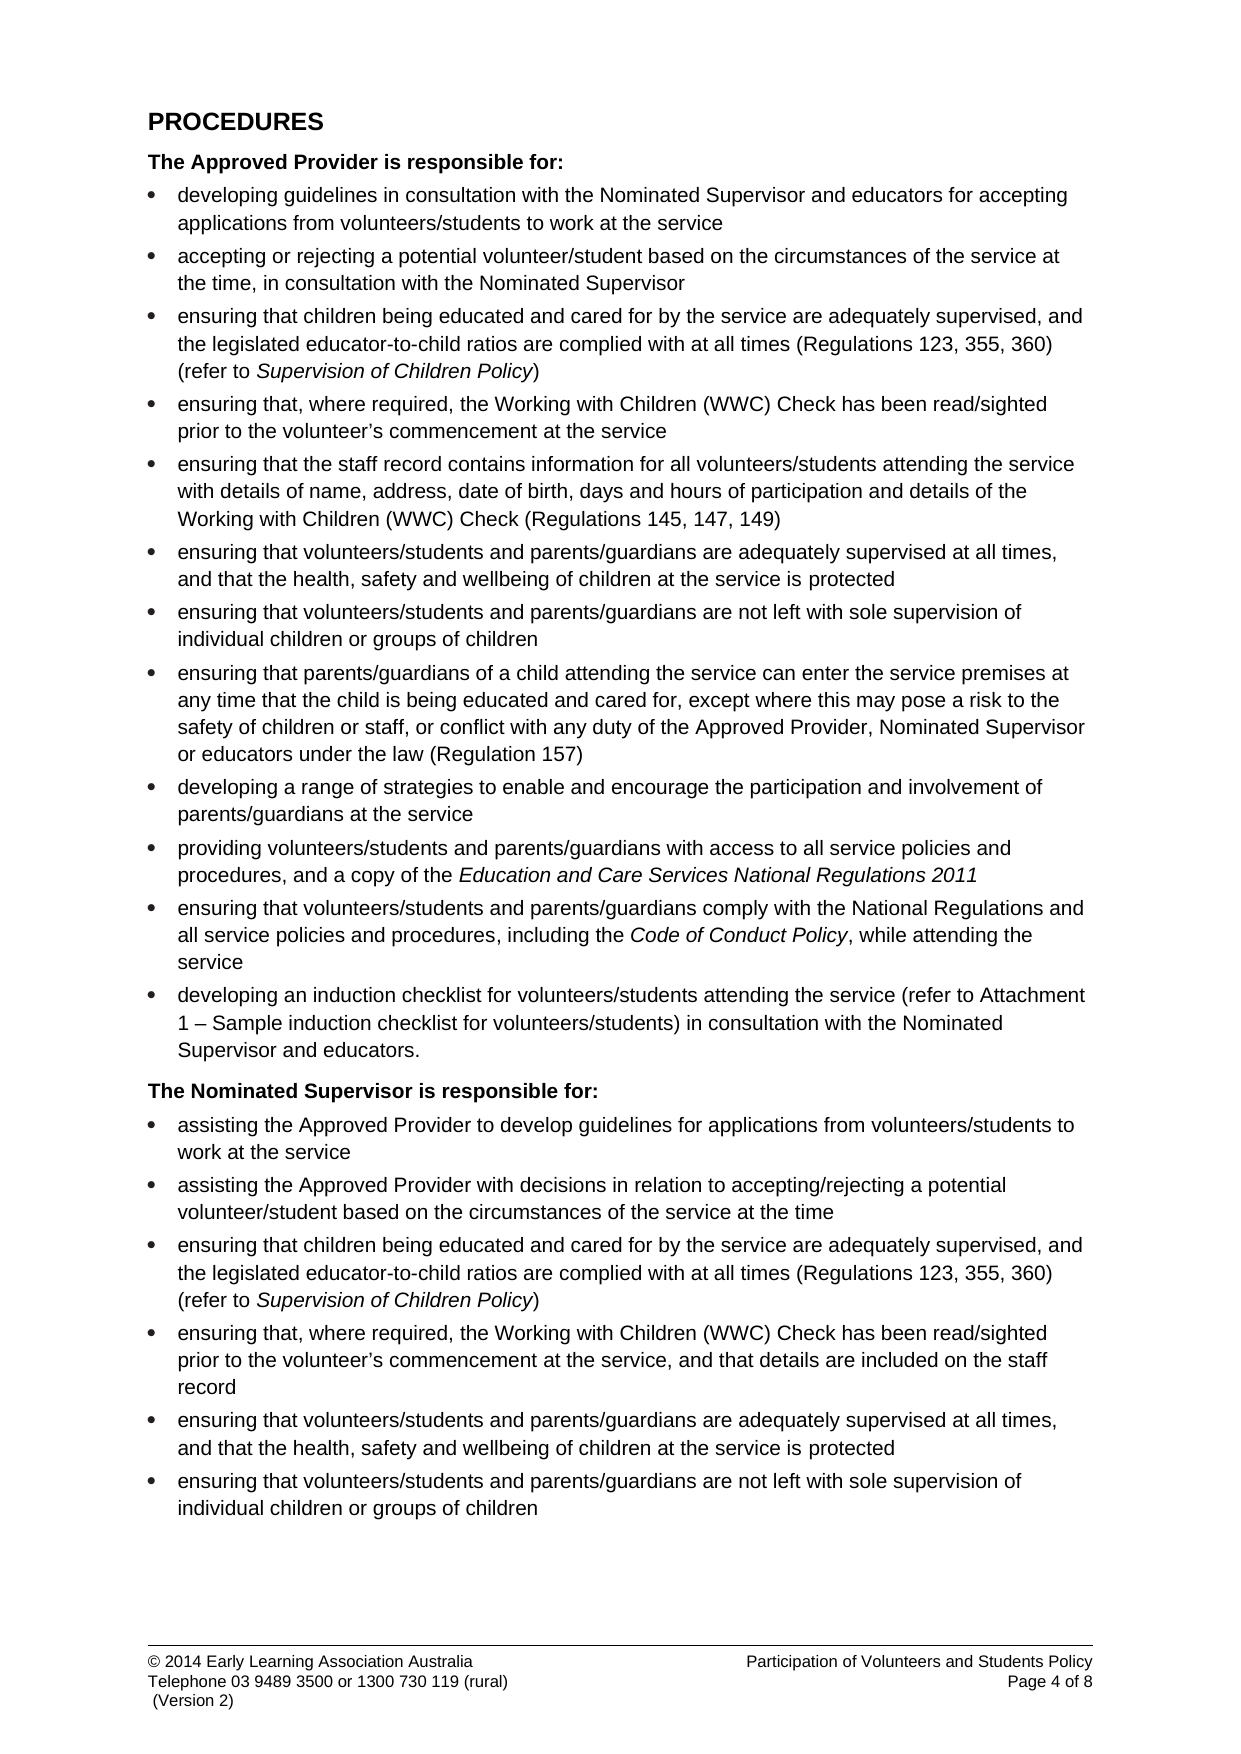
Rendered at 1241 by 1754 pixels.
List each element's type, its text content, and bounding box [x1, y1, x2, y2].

text developing a range of strategies to enable and encourage the participation and involvement of parents/guardians at the service [148, 772, 1092, 826]
text accepting or rejecting a potential volunteer/student based on the circumstances of the service at the time, in consultation with the Nominated Supervisor [148, 241, 1092, 295]
text ensuring that the staff record contains information for all volunteers/students attending the service with details of name, address, date of birth, days and hours of participation and details of the Working with Children (WWC) Check (Regulations 145, 147, 149) [148, 449, 1092, 530]
text ensuring that children being educated and cared for by the service are adequately supervised, and the legislated educator-to-child ratios are complied with at all times (Regulations 123, 355, 360) (refer to Supervision of Children Policy) [148, 1230, 1092, 1312]
text ensuring that volunteers/students and parents/guardians are not left with sole supervision of individual children or groups of children [148, 1466, 1092, 1520]
text developing an induction checklist for volunteers/students attending the service (refer to Attachment 1 – Sample induction checklist for volunteers/students) in consultation with the Nominated Supervisor and educators. [148, 980, 1092, 1062]
text providing volunteers/students and parents/guardians with access to all service policies and procedures, and a copy of the Education and Care Services National Regulations 2011 [148, 832, 1092, 887]
text ensuring that volunteers/students and parents/guardians are adequately supervised at all times, and that the health, safety and wellbeing of children at the service is protected [148, 537, 1092, 591]
text ensuring that, where required, the Working with Children (WWC) Check has been read/sighted prior to the volunteer’s commencement at the service, and that details are included on the staff record [148, 1318, 1092, 1399]
text ensuring that, where required, the Working with Children (WWC) Check has been read/sighted prior to the volunteer’s commencement at the service [148, 389, 1092, 443]
subtitle Procedures [148, 106, 1092, 136]
subtitle The Approved Provider is responsible for: [148, 150, 1092, 174]
text ensuring that volunteers/students and parents/guardians are not left with sole supervision of individual children or groups of children [148, 597, 1092, 651]
text ensuring that volunteers/students and parents/guardians are adequately supervised at all times, and that the health, safety and wellbeing of children at the service is protected [148, 1405, 1092, 1459]
text ensuring that children being educated and cared for by the service are adequately supervised, and the legislated educator-to-child ratios are complied with at all times (Regulations 123, 355, 360) (refer to Supervision of Children Policy) [148, 301, 1092, 382]
text ensuring that volunteers/students and parents/guardians comply with the National Regulations and all service policies and procedures, including the Code of Conduct Policy, while attending the service [148, 893, 1092, 974]
text developing guidelines in consultation with the Nominated Supervisor and educators for accepting applications from volunteers/students to work at the service [148, 180, 1092, 234]
subtitle The Nominated Supervisor is responsible for: [148, 1079, 1092, 1103]
text assisting the Approved Provider to develop guidelines for applications from volunteers/students to work at the service [148, 1109, 1092, 1164]
text ensuring that parents/guardians of a child attending the service can enter the service premises at any time that the child is being educated and cared for, except where this may pose a risk to the safety of children or staff, or conflict with any duty of the Approved Provider, Nominated Supervisor or educators under the law (Regulation 157) [148, 657, 1092, 766]
text assisting the Approved Provider with decisions in relation to accepting/rejecting a potential volunteer/student based on the circumstances of the service at the time [148, 1170, 1092, 1224]
